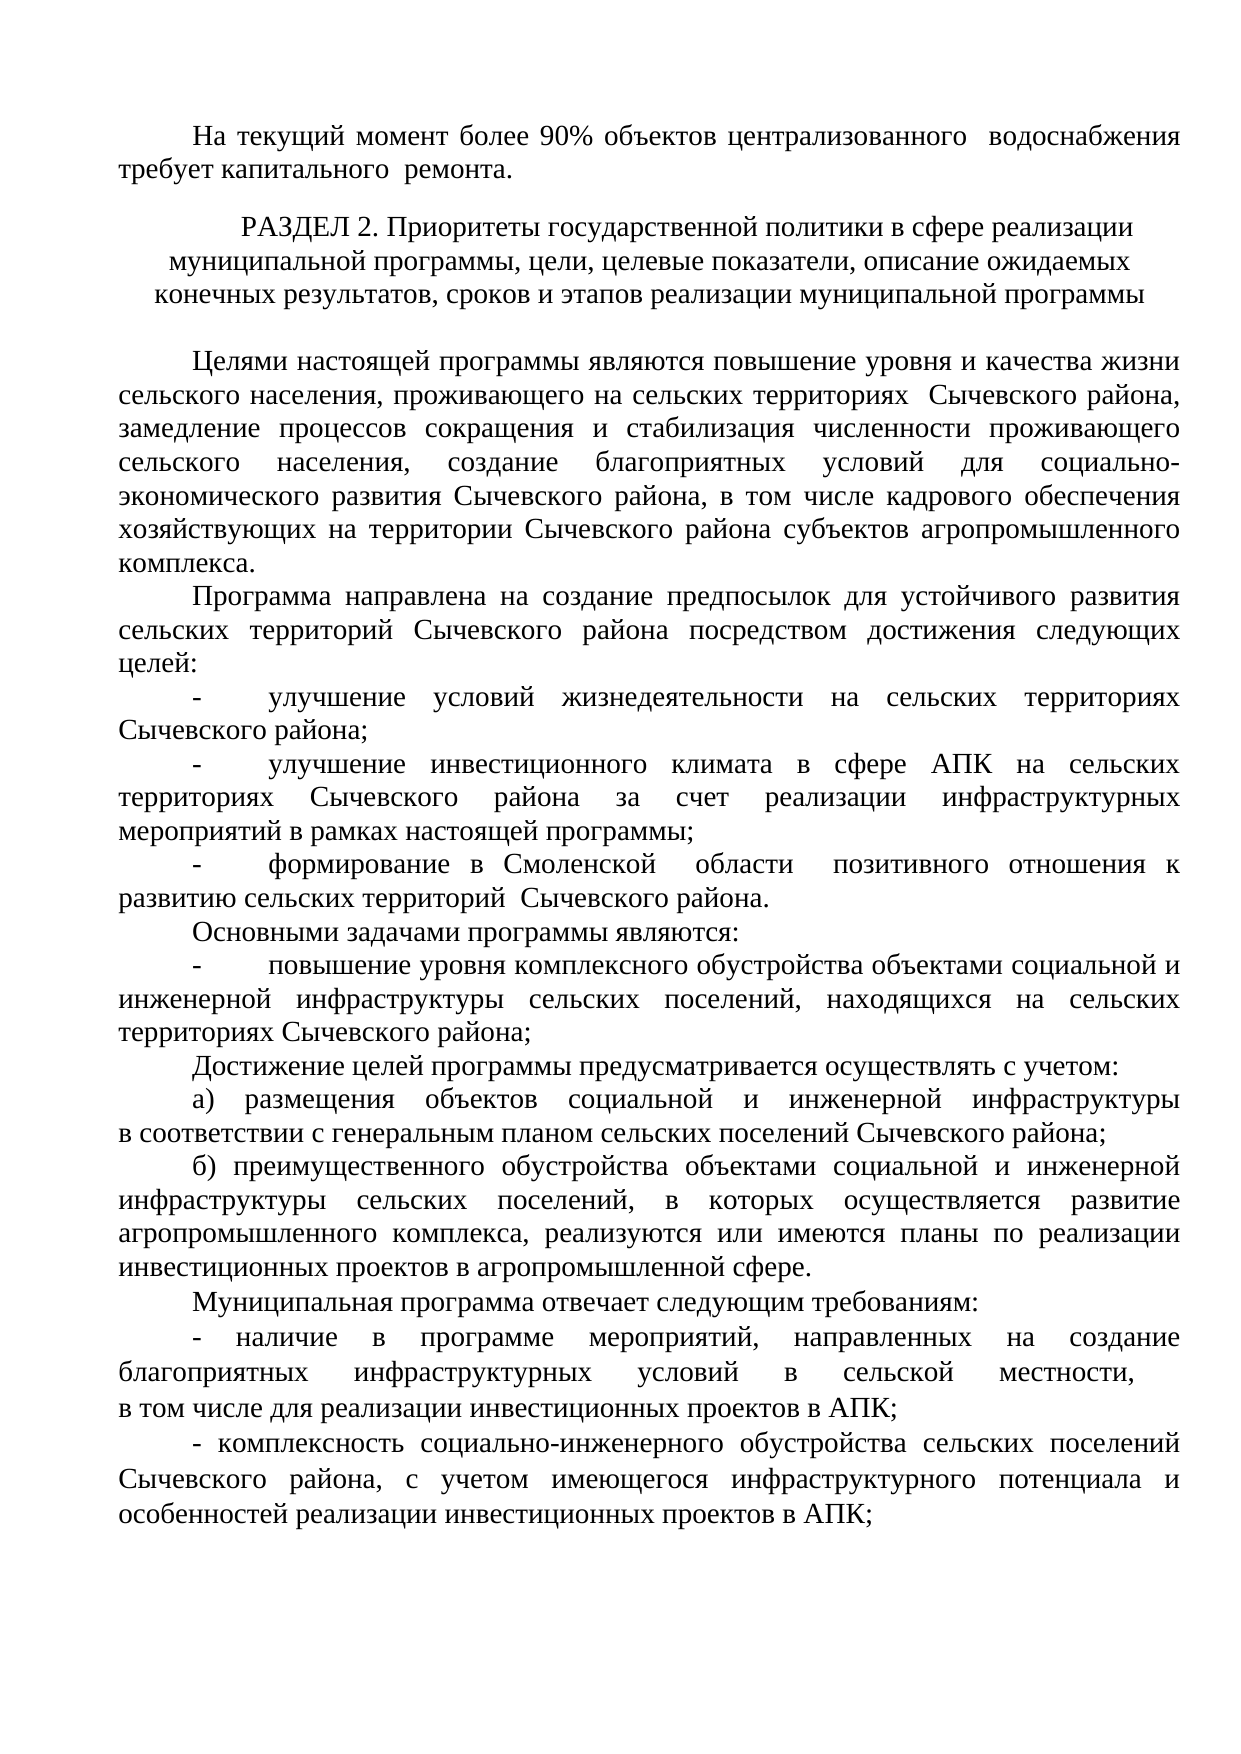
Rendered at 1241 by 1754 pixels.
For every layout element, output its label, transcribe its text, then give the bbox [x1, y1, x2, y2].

text На текущий момент более 90% объектов централизованного водоснабжения требует капитального ремонта. [118, 118, 1181, 185]
text - наличие в программе мероприятий, направленных на создание благоприятных инфраструктурных условий в сельской местности, в том числе для реализации инвестиционных проектов в АПК; [118, 1318, 1181, 1424]
list улучшение условий жизнедеятельности на сельских территориях Сычевского района; [118, 679, 1181, 746]
text Достижение целей программы предусматривается осуществлять с учетом: [118, 1048, 1181, 1081]
text а) размещения объектов социальной и инженерной инфраструктуры в соответствии с генеральным планом сельских поселений Сычевского района; [118, 1081, 1181, 1148]
text Программа направлена на создание предпосылок для устойчивого развития сельских территорий Сычевского района посредством достижения следующих целей: [118, 578, 1181, 679]
title РАЗДЕЛ 2. Приоритеты государственной политики в сфере реализации муниципальной программы, цели, целевые показатели, описание ожидаемых конечных результатов, сроков и этапов реализации муниципальной программы [118, 209, 1181, 310]
list повышение уровня комплексного обустройства объектами социальной и инженерной инфраструктуры сельских поселений, находящихся на сельских территориях Сычевского района; [118, 947, 1181, 1048]
text - комплексность социально-инженерного обустройства сельских поселений Сычевского района, с учетом имеющегося инфраструктурного потенциала и особенностей реализации инвестиционных проектов в АПК; [118, 1424, 1181, 1531]
text Муниципальная программа отвечает следующим требованиям: [118, 1283, 1181, 1318]
text Основными задачами программы являются: [118, 914, 1181, 947]
text б) преимущественного обустройства объектами социальной и инженерной инфраструктуры сельских поселений, в которых осуществляется развитие агропромышленного комплекса, реализуются или имеются планы по реализации инвестиционных проектов в агропромышленной сфере. [118, 1148, 1181, 1283]
list улучшение инвестиционного климата в сфере АПК на сельских территориях Сычевского района за счет реализации инфраструктурных мероприятий в рамках настоящей программы; [118, 746, 1181, 847]
text Целями настоящей программы являются повышение уровня и качества жизни сельского населения, проживающего на сельских территориях Сычевского района, замедление процессов сокращения и стабилизация численности проживающего сельского населения, создание благоприятных условий для социально-экономического развития Сычевского района, в том числе кадрового обеспечения хозяйствующих на территории Сычевского района субъектов агропромышленного комплекса. [118, 343, 1181, 578]
list формирование в Смоленской области позитивного отношения к развитию сельских территорий Сычевского района. [118, 847, 1181, 914]
